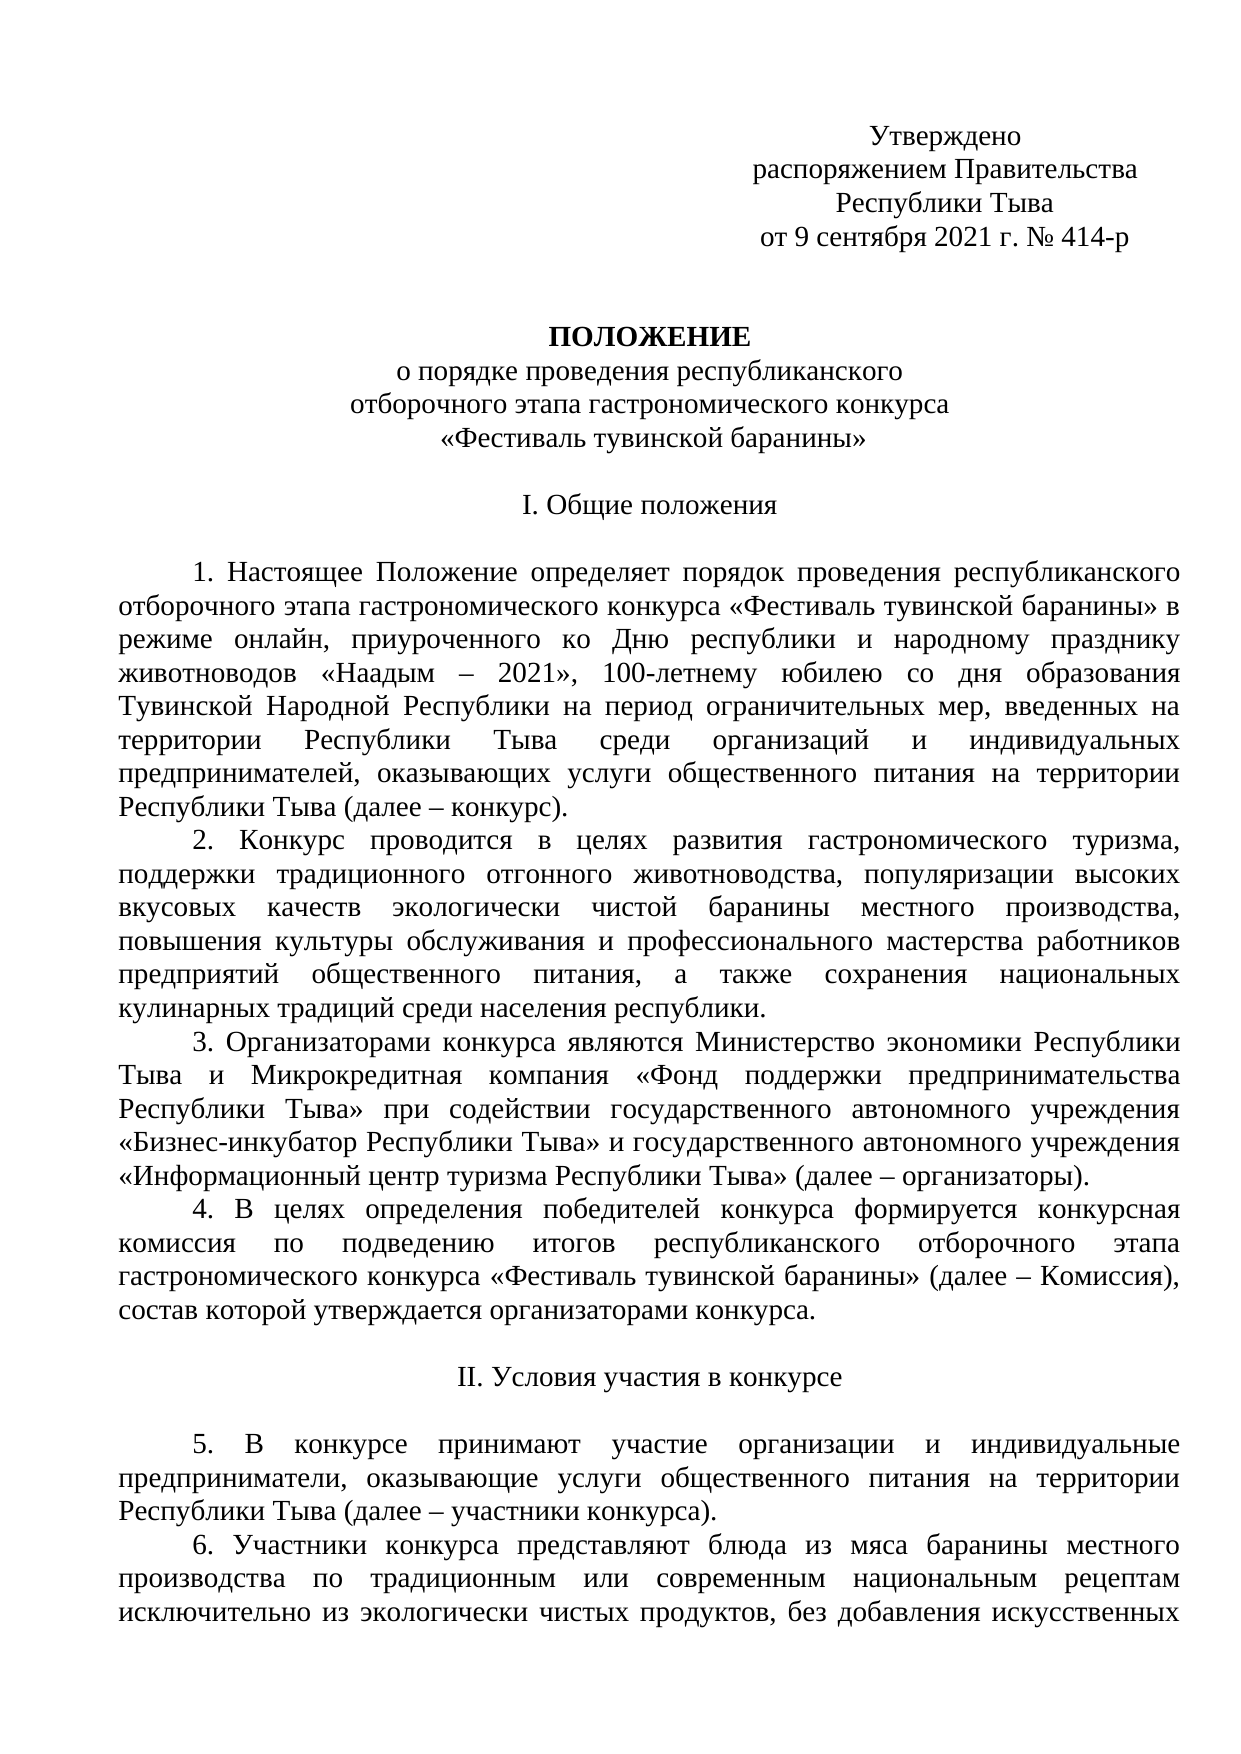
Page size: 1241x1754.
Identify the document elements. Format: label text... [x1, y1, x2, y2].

text 1. Настоящее Положение определяет порядок проведения республиканского отборочного этапа гастрономического конкурса «Фестиваль тувинской баранины» в режиме онлайн, приуроченного ко Дню республики и народному празднику животноводов «Наадым – 2021», 100-летнему юбилею со дня образования Тувинской Народной Республики на период ограничительных мер, введенных на территории Республики Тыва среди организаций и индивидуальных предпринимателей, оказывающих услуги общественного питания на территории Республики Тыва (далее – конкурс). [118, 554, 1181, 822]
text 4. В целях определения победителей конкурса формируется конкурсная комиссия по подведению итогов республиканского отборочного этапа гастрономического конкурса «Фестиваль тувинской баранины» (далее – Комиссия), состав которой утверждается организаторами конкурса. [118, 1191, 1181, 1326]
text I. Общие положения [118, 487, 1181, 521]
text отборочного этапа гастрономического конкурса [118, 386, 1181, 420]
text 5. В конкурсе принимают участие организации и индивидуальные предприниматели, оказывающие услуги общественного питания на территории Республики Тыва (далее – участники конкурса). [118, 1426, 1181, 1527]
text Утверждено распоряжением Правительства [709, 118, 1181, 185]
text Республики Тыва от 9 сентября 2021 г. № 414-р [708, 185, 1181, 252]
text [118, 1527, 1181, 1627]
text II. Условия участия в конкурсе [118, 1359, 1181, 1393]
text 2. Конкурс проводится в целях развития гастрономического туризма, поддержки традиционного отгонного животноводства, популяризации высоких вкусовых качеств экологически чистой баранины местного производства, повышения культуры обслуживания и профессионального мастерства работников предприятий общественного питания, а также сохранения национальных кулинарных традиций среди населения республики. [118, 822, 1181, 1024]
text ПОЛОЖЕНИЕ [118, 319, 1181, 353]
text о порядке проведения республиканского [118, 353, 1181, 386]
text 3. Организаторами конкурса являются Министерство экономики Республики Тыва и Микрокредитная компания «Фонд поддержки предпринимательства Республики Тыва» при содействии государственного автономного учреждения «Бизнес-инкубатор Республики Тыва» и государственного автономного учреждения «Информационный центр туризма Республики Тыва» (далее – организаторы). [118, 1024, 1181, 1191]
text «Фестиваль тувинской баранины» [118, 420, 1181, 453]
